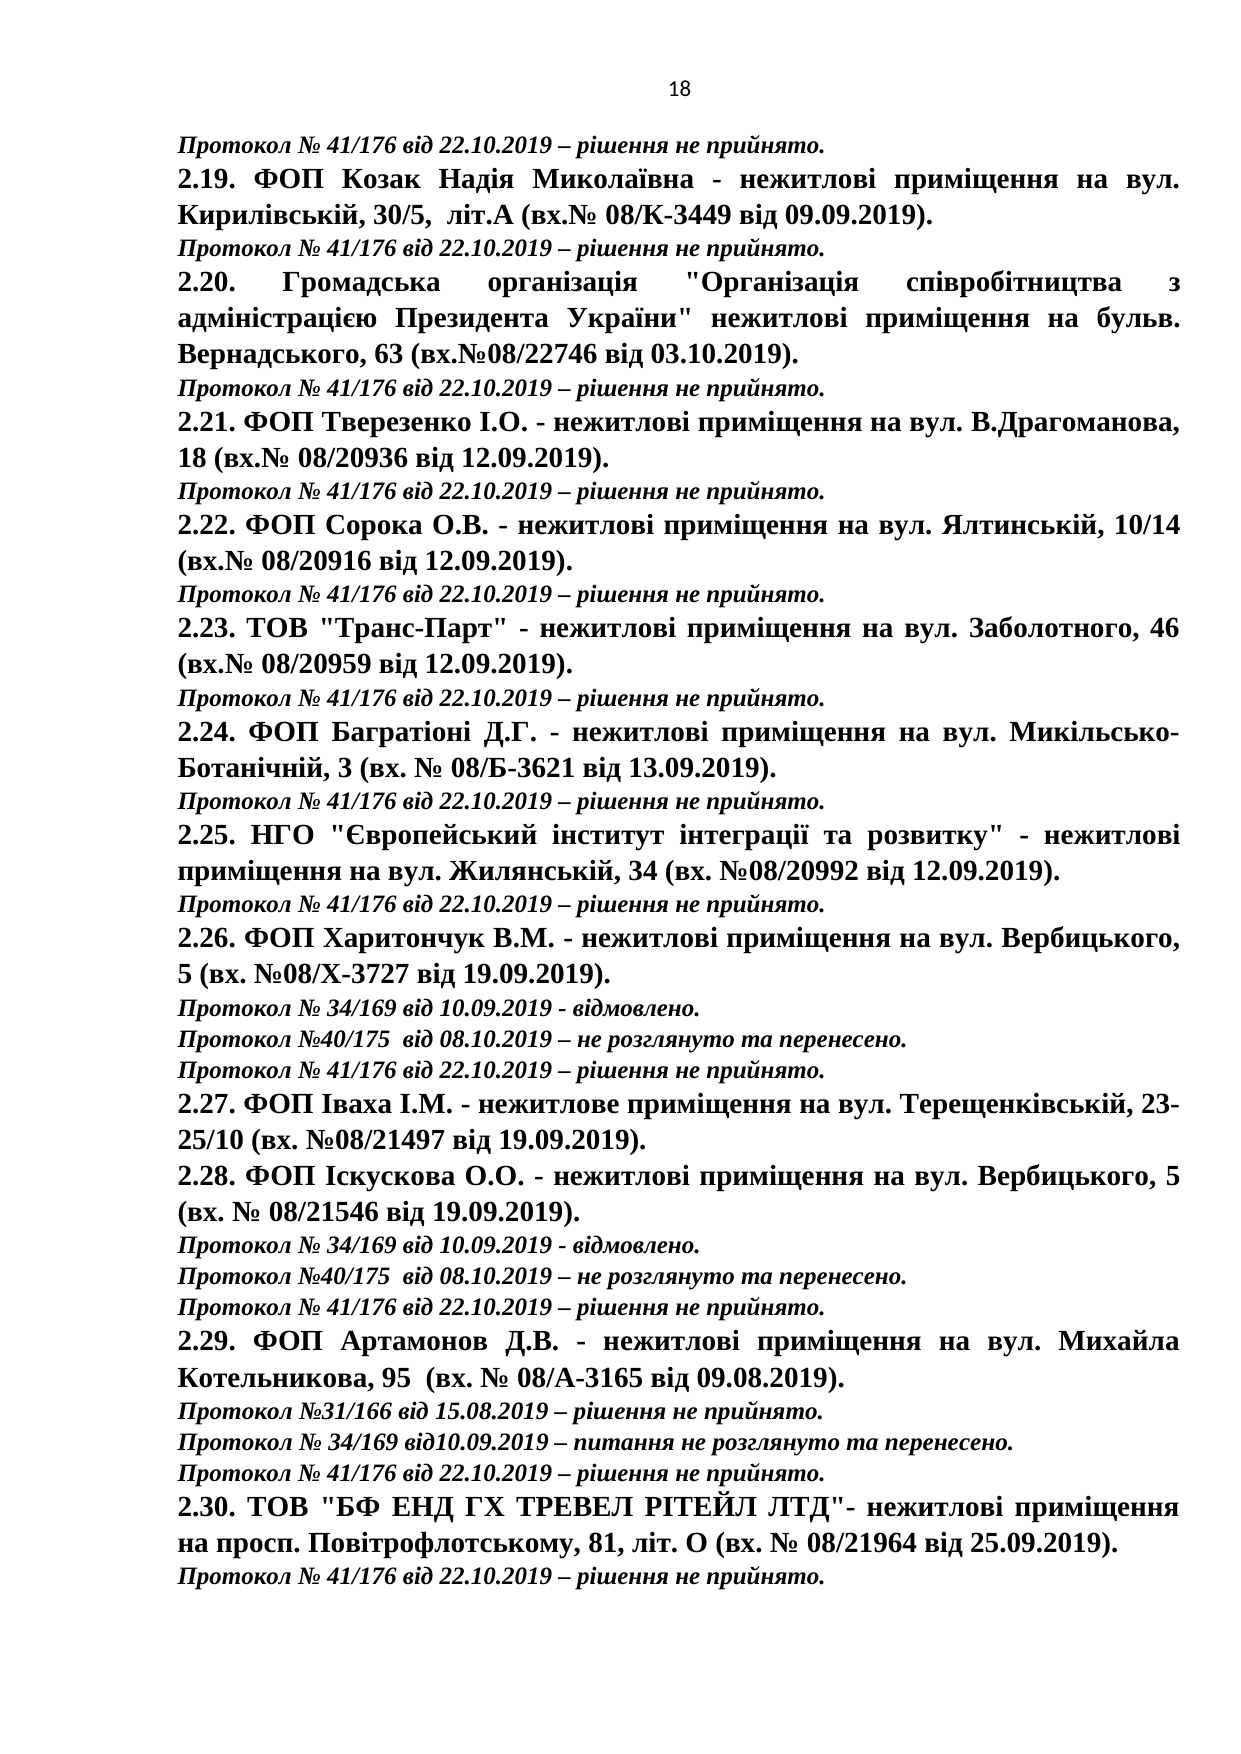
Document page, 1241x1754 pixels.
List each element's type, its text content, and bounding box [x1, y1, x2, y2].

text Протокол №40/175 від 08.10.2019 – не розглянуто та перенесено. [177, 1261, 1181, 1290]
text 2.29. ФОП Артамонов Д.В. - нежитлові приміщення на вул. Михайла Котельникова, 95 (вх. № 08/А-3165 від 09.08.2019). [177, 1323, 1181, 1393]
text 2.21. ФОП Тверезенко І.О. - нежитлові приміщення на вул. В.Драгоманова, 18 (вх.№ 08/20936 від 12.09.2019). [177, 404, 1181, 473]
text Протокол № 41/176 від 22.10.2019 – рішення не прийнято. [177, 1055, 1181, 1083]
text 2.23. ТОВ "Транс-Парт" - нежитлові приміщення на вул. Заболотного, 46 (вх.№ 08/20959 від 12.09.2019). [177, 610, 1181, 680]
text Протокол № 34/169 від10.09.2019 – питання не розглянуто та перенесено. [177, 1427, 1181, 1456]
text Протокол № 41/176 від 22.10.2019 – рішення не прийнято. [177, 1458, 1181, 1487]
text 2.30. ТОВ "БФ ЕНД ГХ ТРЕВЕЛ РІТЕЙЛ ЛТД"- нежитлові приміщення на просп. Повітрофлотському, 81, літ. О (вх. № 08/21964 від 25.09.2019). [177, 1489, 1181, 1559]
text Протокол № 41/176 від 22.10.2019 – рішення не прийнято. [177, 786, 1181, 815]
text Протокол № 34/169 від 10.09.2019 - відмовлено. [177, 1230, 1181, 1259]
text 2.25. НГО "Європейський інститут інтеграції та розвитку" - нежитлові приміщення на вул. Жилянській, 34 (вх. №08/20992 від 12.09.2019). [177, 817, 1181, 887]
text 2.28. ФОП Іскускова О.О. - нежитлові приміщення на вул. Вербицького, 5 (вх. № 08/21546 від 19.09.2019). [177, 1158, 1181, 1228]
text 2.20. Громадська організація "Організація співробітництва з адміністрацією Президента України" нежитлові приміщення на бульв. Вернадського, 63 (вх.№08/22746 від 03.10.2019). [177, 264, 1181, 370]
text 2.24. ФОП Багратіоні Д.Г. - нежитлові приміщення на вул. Микільсько-Ботанічній, 3 (вх. № 08/Б-3621 від 13.09.2019). [177, 714, 1181, 783]
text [177, 1561, 1181, 1590]
text Протокол № 41/176 від 22.10.2019 – рішення не прийнято. [177, 889, 1181, 918]
text Протокол №40/175 від 08.10.2019 – не розглянуто та перенесено. [177, 1024, 1181, 1052]
text Протокол № 41/176 від 22.10.2019 – рішення не прийнято. [177, 476, 1181, 505]
text Протокол № 41/176 від 22.10.2019 – рішення не прийнято. [177, 579, 1181, 608]
text Протокол № 41/176 від 22.10.2019 – рішення не прийнято. [177, 233, 1181, 262]
text Протокол № 41/176 від 22.10.2019 – рішення не прийнято. [177, 683, 1181, 711]
text 2.19. ФОП Козак Надія Миколаївна - нежитлові приміщення на вул. Кирилівській, 30/5, літ.А (вх.№ 08/К-3449 від 09.09.2019). [177, 161, 1181, 231]
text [177, 130, 1181, 159]
text Протокол № 41/176 від 22.10.2019 – рішення не прийнято. [177, 1292, 1181, 1321]
text 2.26. ФОП Харитончук В.М. - нежитлові приміщення на вул. Вербицького, 5 (вх. №08/Х-3727 від 19.09.2019). [177, 920, 1181, 990]
text 2.22. ФОП Сорока О.В. - нежитлові приміщення на вул. Ялтинській, 10/14 (вх.№ 08/20916 від 12.09.2019). [177, 507, 1181, 577]
text 2.27. ФОП Іваха І.М. - нежитлове приміщення на вул. Терещенківській, 23-25/10 (вх. №08/21497 від 19.09.2019). [177, 1086, 1181, 1156]
text Протокол №31/166 від 15.08.2019 – рішення не прийнято. [177, 1396, 1181, 1424]
text Протокол № 34/169 від 10.09.2019 - відмовлено. [177, 993, 1181, 1021]
text Протокол № 41/176 від 22.10.2019 – рішення не прийнято. [177, 373, 1181, 401]
